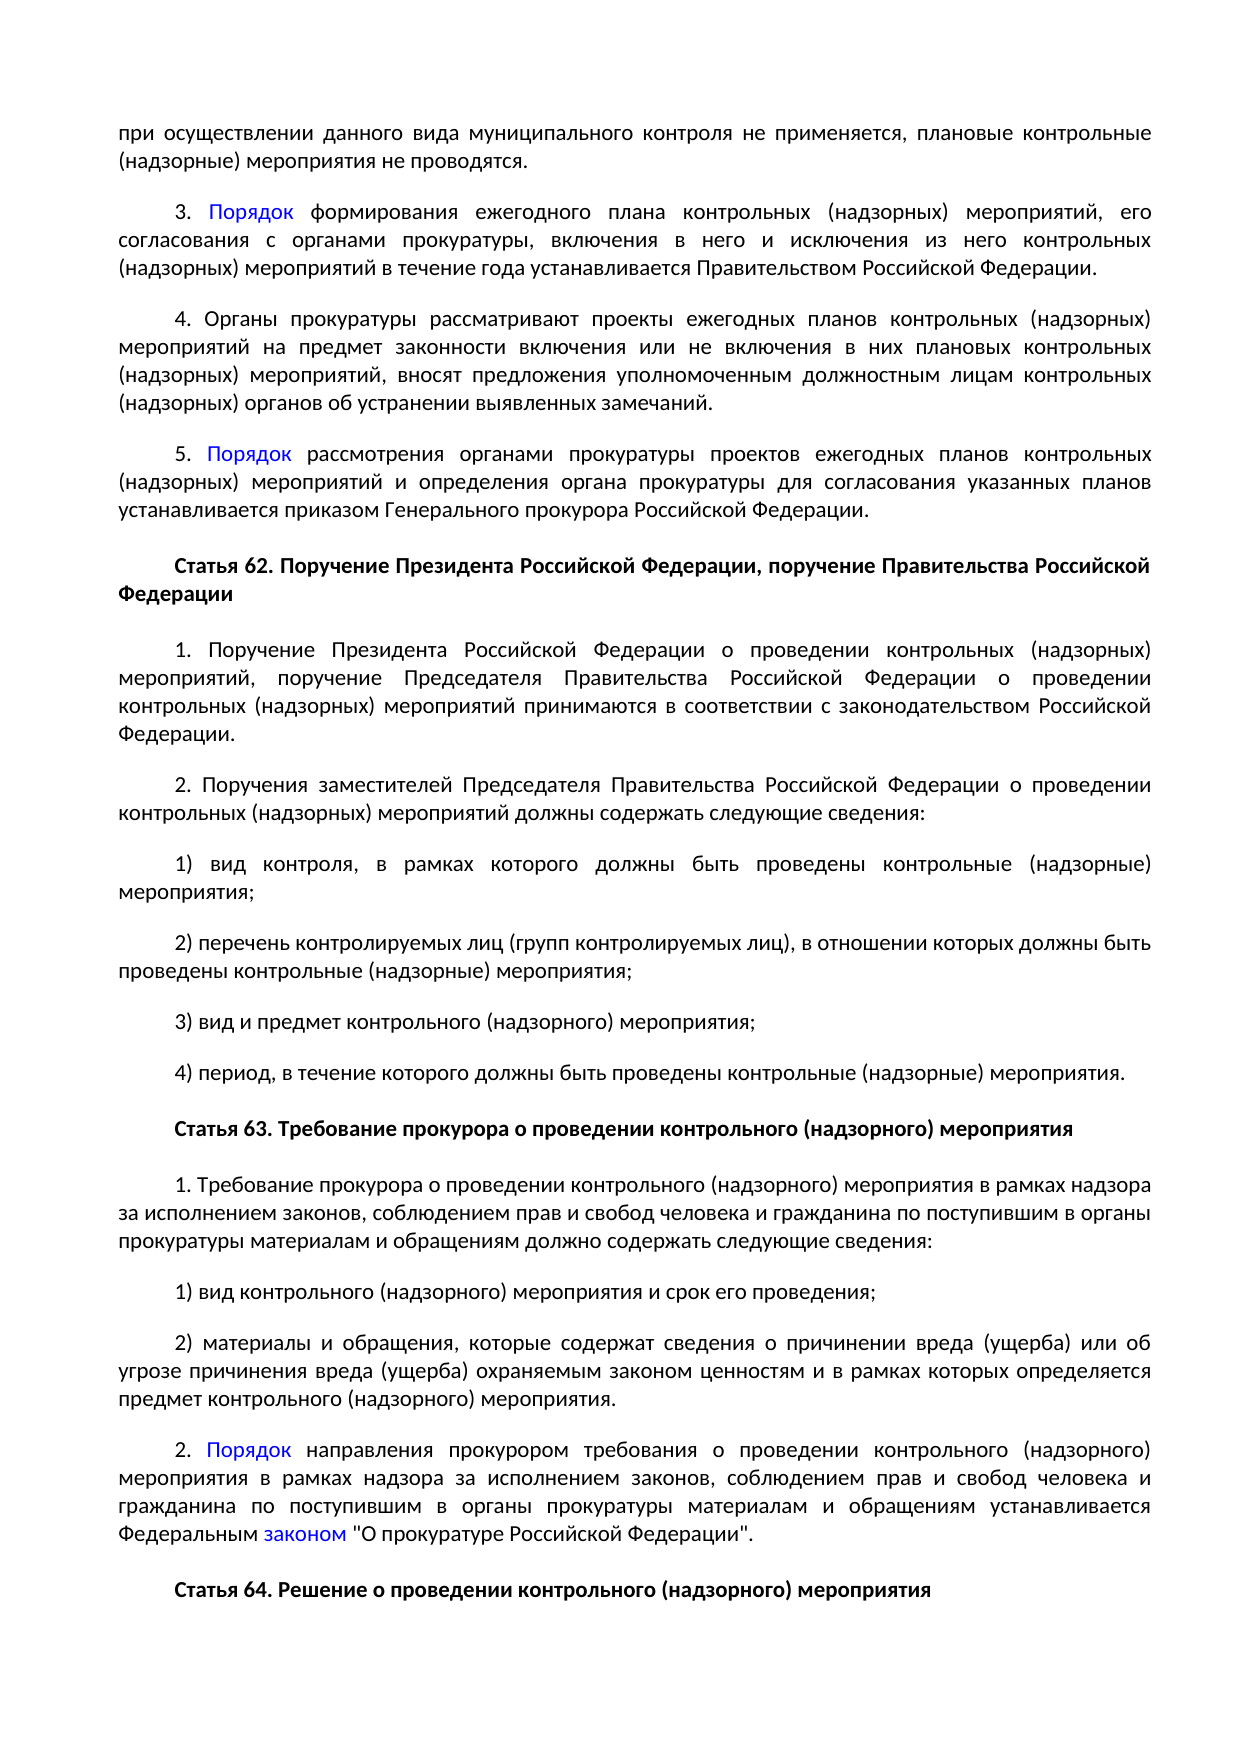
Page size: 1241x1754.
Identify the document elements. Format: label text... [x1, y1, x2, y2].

text 1. Поручение Президента Российской Федерации о проведении контрольных (надзорных) мероприятий, поручение Председателя Правительства Российской Федерации о проведении контрольных (надзорных) мероприятий принимаются в соответствии с законодательством Российской Федерации. [118, 635, 1152, 747]
text 2. Поручения заместителей Председателя Правительства Российской Федерации о проведении контрольных (надзорных) мероприятий должны содержать следующие сведения: [118, 770, 1152, 826]
text Статья 64. Решение о проведении контрольного (надзорного) мероприятия [118, 1575, 1152, 1603]
text 4. Органы прокуратуры рассматривают проекты ежегодных планов контрольных (надзорных) мероприятий на предмет законности включения или не включения в них плановых контрольных (надзорных) мероприятий, вносят предложения уполномоченным должностным лицам контрольных (надзорных) органов об устранении выявленных замечаний. [118, 304, 1152, 416]
text 5. Порядок рассмотрения органами прокуратуры проектов ежегодных планов контрольных (надзорных) мероприятий и определения органа прокуратуры для согласования указанных планов устанавливается приказом Генерального прокурора Российской Федерации. [118, 439, 1152, 523]
text 1) вид контрольного (надзорного) мероприятия и срок его проведения; [118, 1277, 1152, 1305]
text 1) вид контроля, в рамках которого должны быть проведены контрольные (надзорные) мероприятия; [118, 849, 1152, 905]
text 1. Требование прокурора о проведении контрольного (надзорного) мероприятия в рамках надзора за исполнением законов, соблюдением прав и свобод человека и гражданина по поступившим в органы прокуратуры материалам и обращениям должно содержать следующие сведения: [118, 1170, 1152, 1254]
text Статья 63. Требование прокурора о проведении контрольного (надзорного) мероприятия [118, 1114, 1152, 1142]
text 3) вид и предмет контрольного (надзорного) мероприятия; [118, 1007, 1152, 1035]
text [118, 118, 1152, 174]
text 2. Порядок направления прокурором требования о проведении контрольного (надзорного) мероприятия в рамках надзора за исполнением законов, соблюдением прав и свобод человека и гражданина по поступившим в органы прокуратуры материалам и обращениям устанавливается Федеральным законом "О прокуратуре Российской Федерации". [118, 1435, 1152, 1547]
text 2) перечень контролируемых лиц (групп контролируемых лиц), в отношении которых должны быть проведены контрольные (надзорные) мероприятия; [118, 928, 1152, 984]
text Статья 62. Поручение Президента Российской Федерации, поручение Правительства Российской Федерации [118, 551, 1152, 607]
text 3. Порядок формирования ежегодного плана контрольных (надзорных) мероприятий, его согласования с органами прокуратуры, включения в него и исключения из него контрольных (надзорных) мероприятий в течение года устанавливается Правительством Российской Федерации. [118, 197, 1152, 281]
text 2) материалы и обращения, которые содержат сведения о причинении вреда (ущерба) или об угрозе причинения вреда (ущерба) охраняемым законом ценностям и в рамках которых определяется предмет контрольного (надзорного) мероприятия. [118, 1328, 1152, 1412]
text 4) период, в течение которого должны быть проведены контрольные (надзорные) мероприятия. [118, 1058, 1152, 1086]
